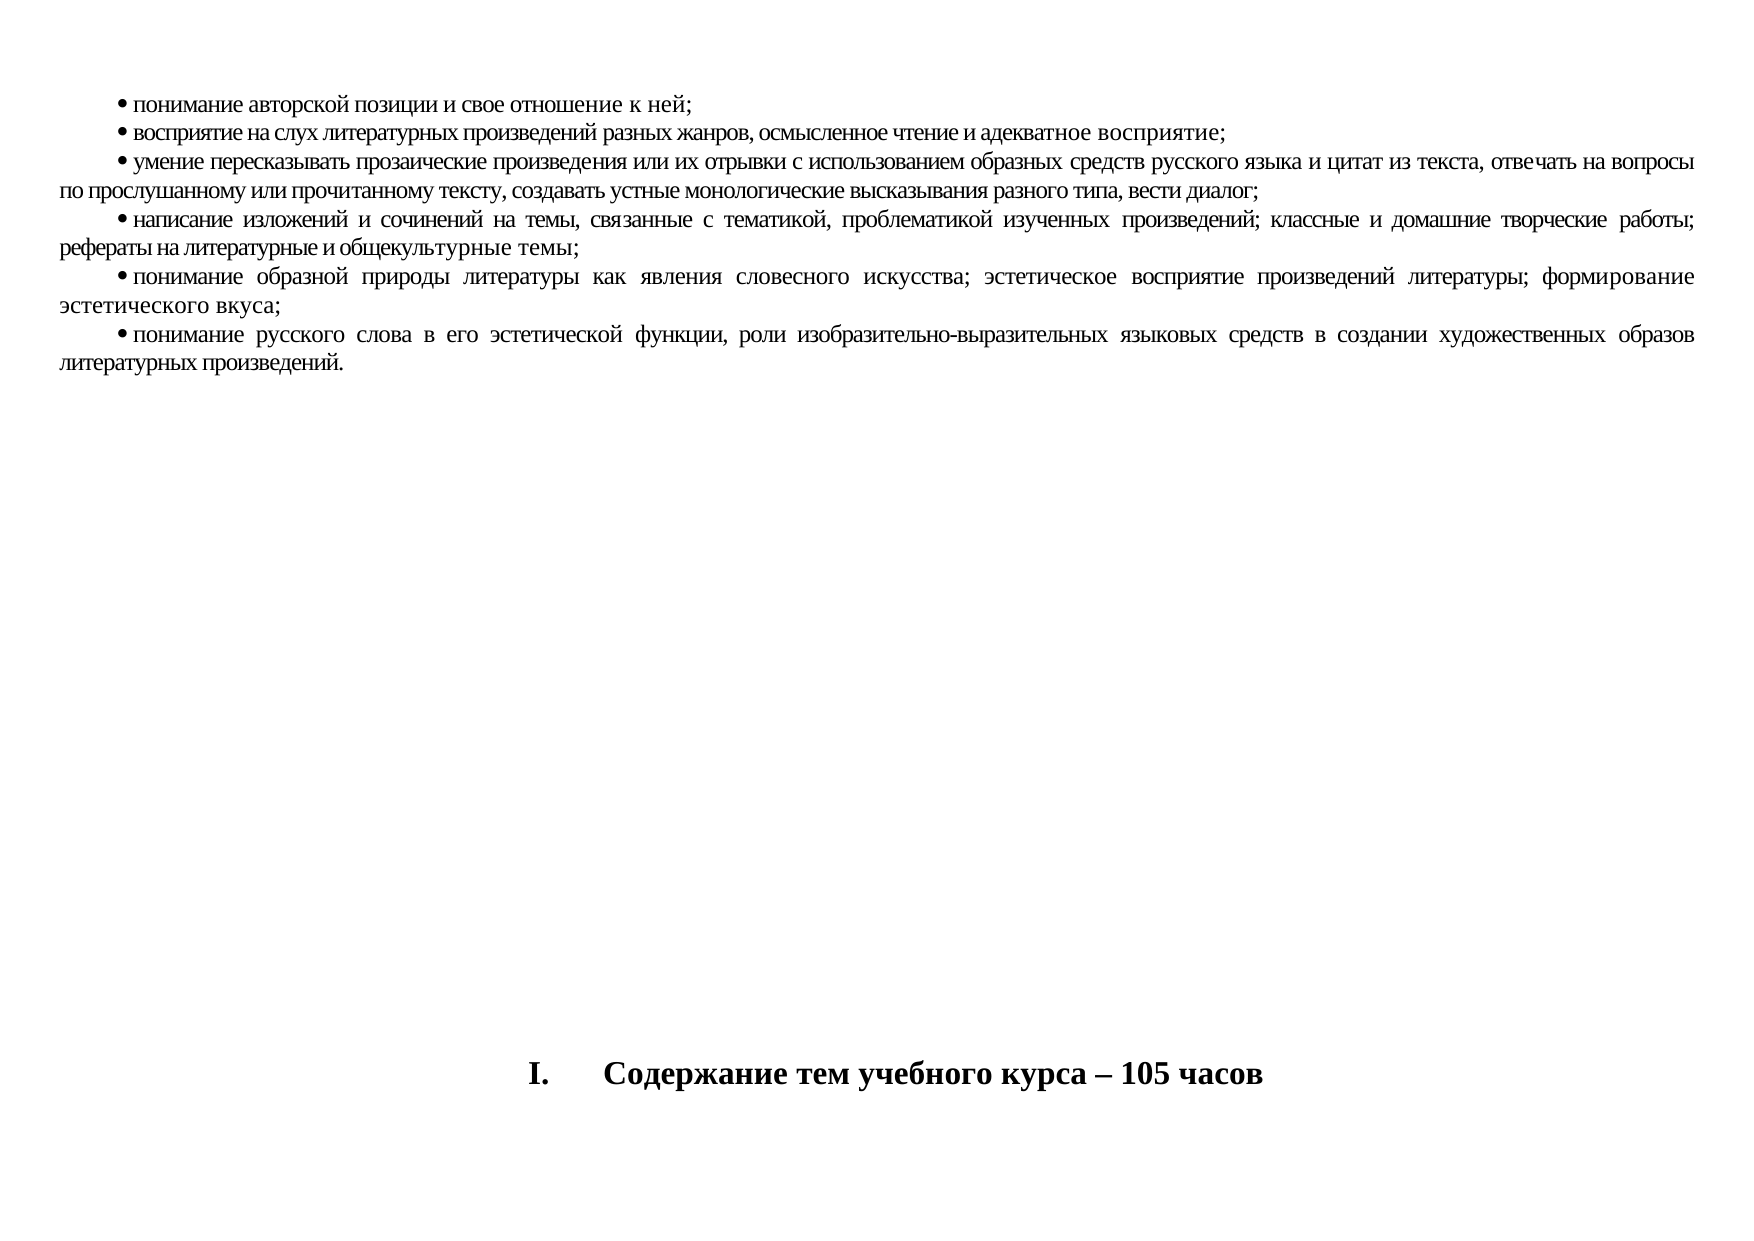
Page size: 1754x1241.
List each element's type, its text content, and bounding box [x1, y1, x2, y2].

list восприятие на слух литературных произведений разных жанров, осмысленное чтение и адекватное восприятие; [59, 117, 1695, 146]
list понимание авторской позиции и свое отношение к ней; [59, 89, 1695, 117]
list умение пересказывать прозаические произведения или их отрывки с использованием образных средств русского языка и цитат из текста, отвечать на вопросы по прослушанному или прочитанному тексту, создавать устные монологические высказывания разного типа, вести диалог; [59, 146, 1695, 204]
list понимание образной природы литературы как явления словесного искусства; эстетическое восприятие произведений литературы; формирование эстетического вкуса; [59, 261, 1695, 319]
list Содержание тем учебного курса – 105 часов [97, 1053, 1695, 1091]
list написание изложений и сочинений на темы, связанные с тематикой, проблематикой изученных произведений; классные и домашние творческие работы; рефераты на литературные и общекультурные темы; [59, 204, 1695, 261]
list понимание русского слова в его эстетической функции, роли изобразительно-выразительных языковых средств в создании художественных образов литературных произведений. [59, 319, 1695, 376]
